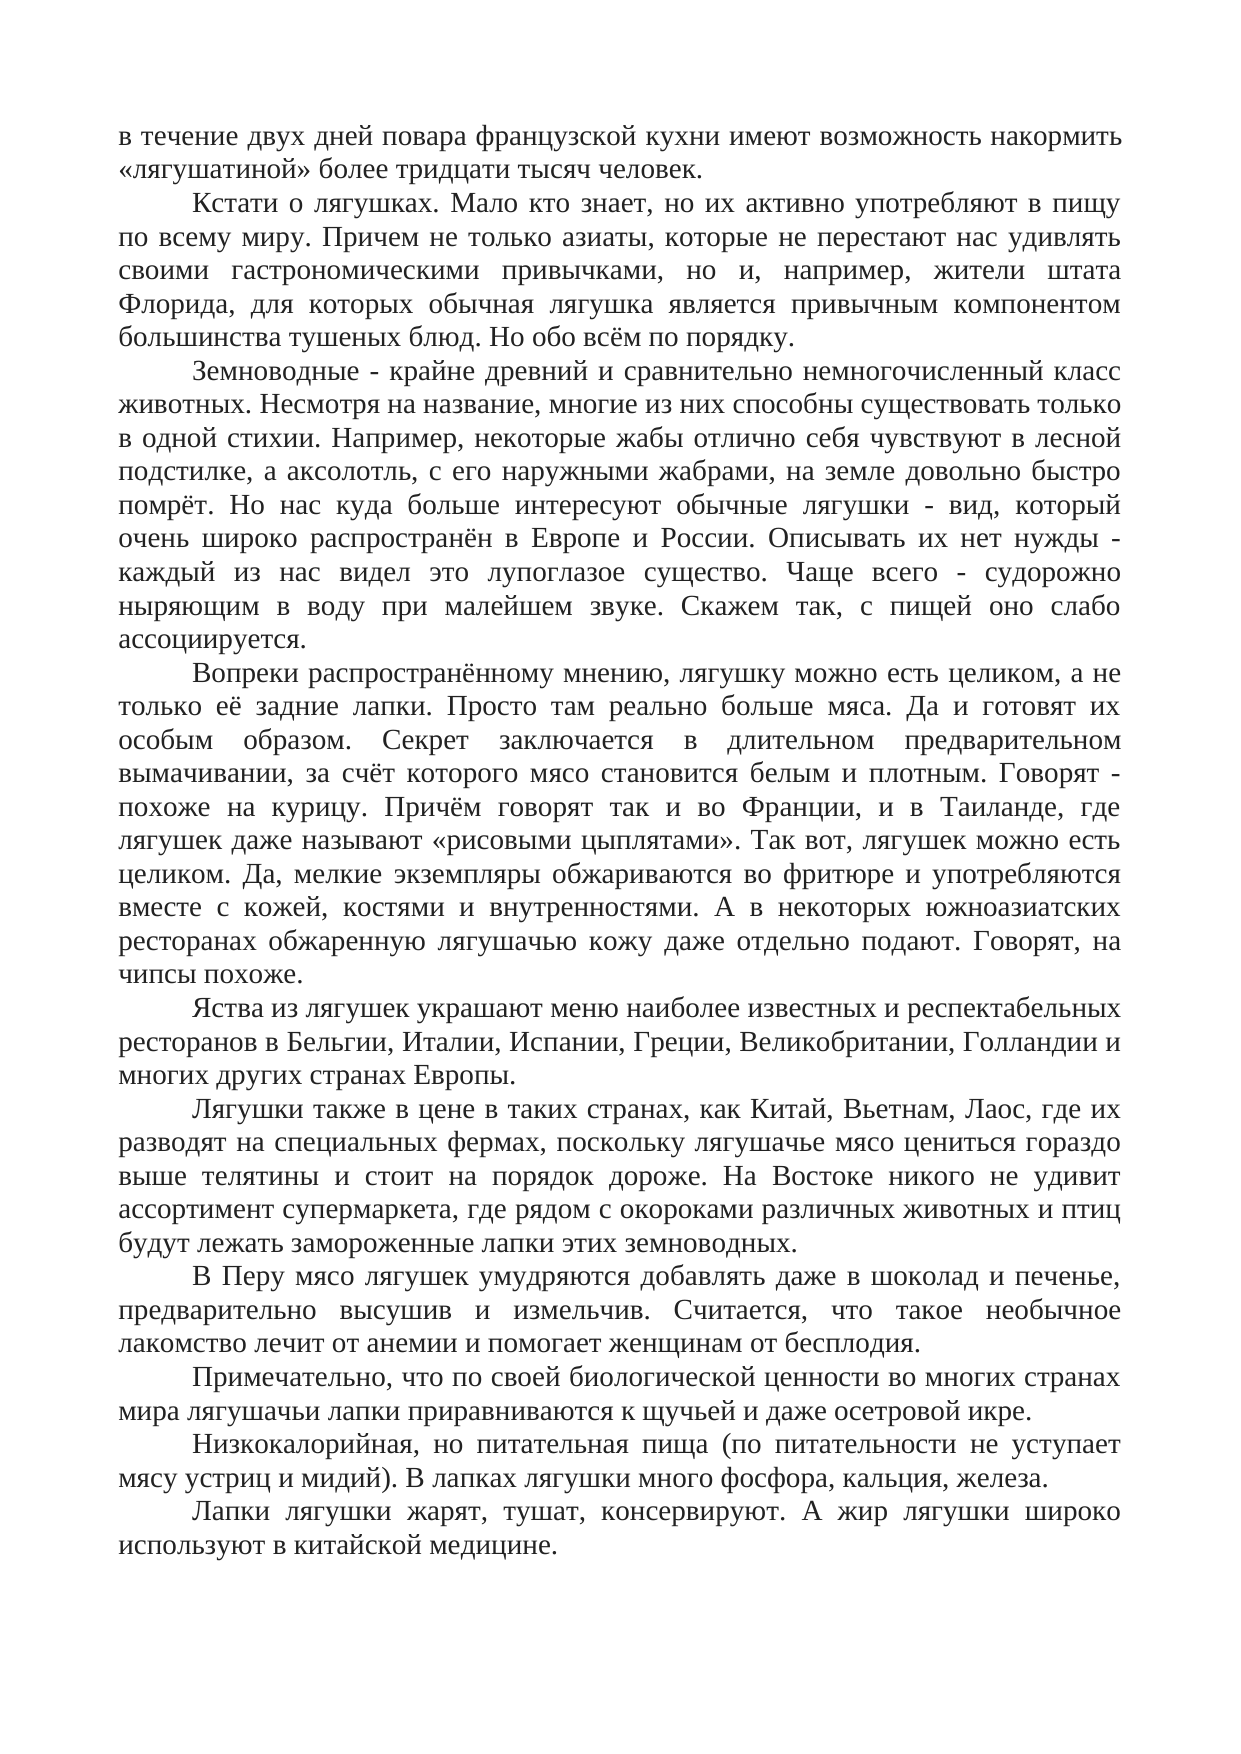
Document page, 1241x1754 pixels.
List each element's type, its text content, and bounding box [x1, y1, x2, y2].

text Низкокалорийная, но питательная пища (по питательности не уступает мясу устриц и мидий). В лапках лягушки много фосфора, кальция, железа. [118, 1426, 1122, 1493]
text Вопреки распространённому мнению, лягушку можно есть целиком, а не только её задние лапки. Просто там реально больше мяса. Да и готовят их особым образом. Секрет заключается в длительном предварительном вымачивании, за счёт которого мясо становится белым и плотным. Говорят - похоже на курицу. Причём говорят так и во Франции, и в Таиланде, где лягушек даже называют «рисовыми цыплятами». Так вот, лягушек можно есть целиком. Да, мелкие экземпляры обжариваются во фритюре и употребляются вместе с кожей, костями и внутренностями. А в некоторых южноазиатских ресторанах обжаренную лягушачью кожу даже отдельно подают. Говорят, на чипсы похоже. [118, 655, 1122, 990]
text Лапки лягушки жарят, тушат, консервируют. А жир лягушки широко используют в китайской медицине. [118, 1493, 1122, 1560]
text Земноводные - крайне древний и сравнительно немногочисленный класс животных. Несмотря на название, многие из них способны существовать только в одной стихии. Например, некоторые жабы отлично себя чувствуют в лесной подстилке, а аксолотль, с его наружными жабрами, на земле довольно быстро помрёт. Но нас куда больше интересуют обычные лягушки - вид, который очень широко распространён в Европе и России. Описывать их нет нужды - каждый из нас видел это лупоглазое существо. Чаще всего - судорожно ныряющим в воду при малейшем звуке. Скажем так, с пищей оно слабо ассоциируется. [118, 353, 1122, 655]
text Примечательно, что по своей биологической ценности во многих странах мира лягушачьи лапки приравниваются к щучьей и даже осетровой икре. [118, 1359, 1122, 1426]
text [118, 118, 1122, 185]
text Лягушки также в цене в таких странах, как Китай, Вьетнам, Лаос, где их разводят на специальных фермах, поскольку лягушачье мясо цениться гораздо выше телятины и стоит на порядок дороже. На Востоке никого не удивит ассортимент супермаркета, где рядом с окороками различных животных и птиц будут лежать замороженные лапки этих земноводных. [118, 1091, 1122, 1258]
text Кстати о лягушках. Мало кто знает, но их активно употребляют в пищу по всему миру. Причем не только азиаты, которые не перестают нас удивлять своими гастрономическими привычками, но и, например, жители штата Флорида, для которых обычная лягушка является привычным компонентом большинства тушеных блюд. Но обо всём по порядку. [118, 185, 1122, 353]
text Яства из лягушек украшают меню наиболее известных и респектабельных ресторанов в Бельгии, Италии, Испании, Греции, Великобритании, Голландии и многих других странах Европы. [118, 990, 1122, 1091]
text В Перу мясо лягушек умудряются добавлять даже в шоколад и печенье, предварительно высушив и измельчив. Считается, что такое необычное лакомство лечит от анемии и помогает женщинам от бесплодия. [118, 1258, 1122, 1359]
